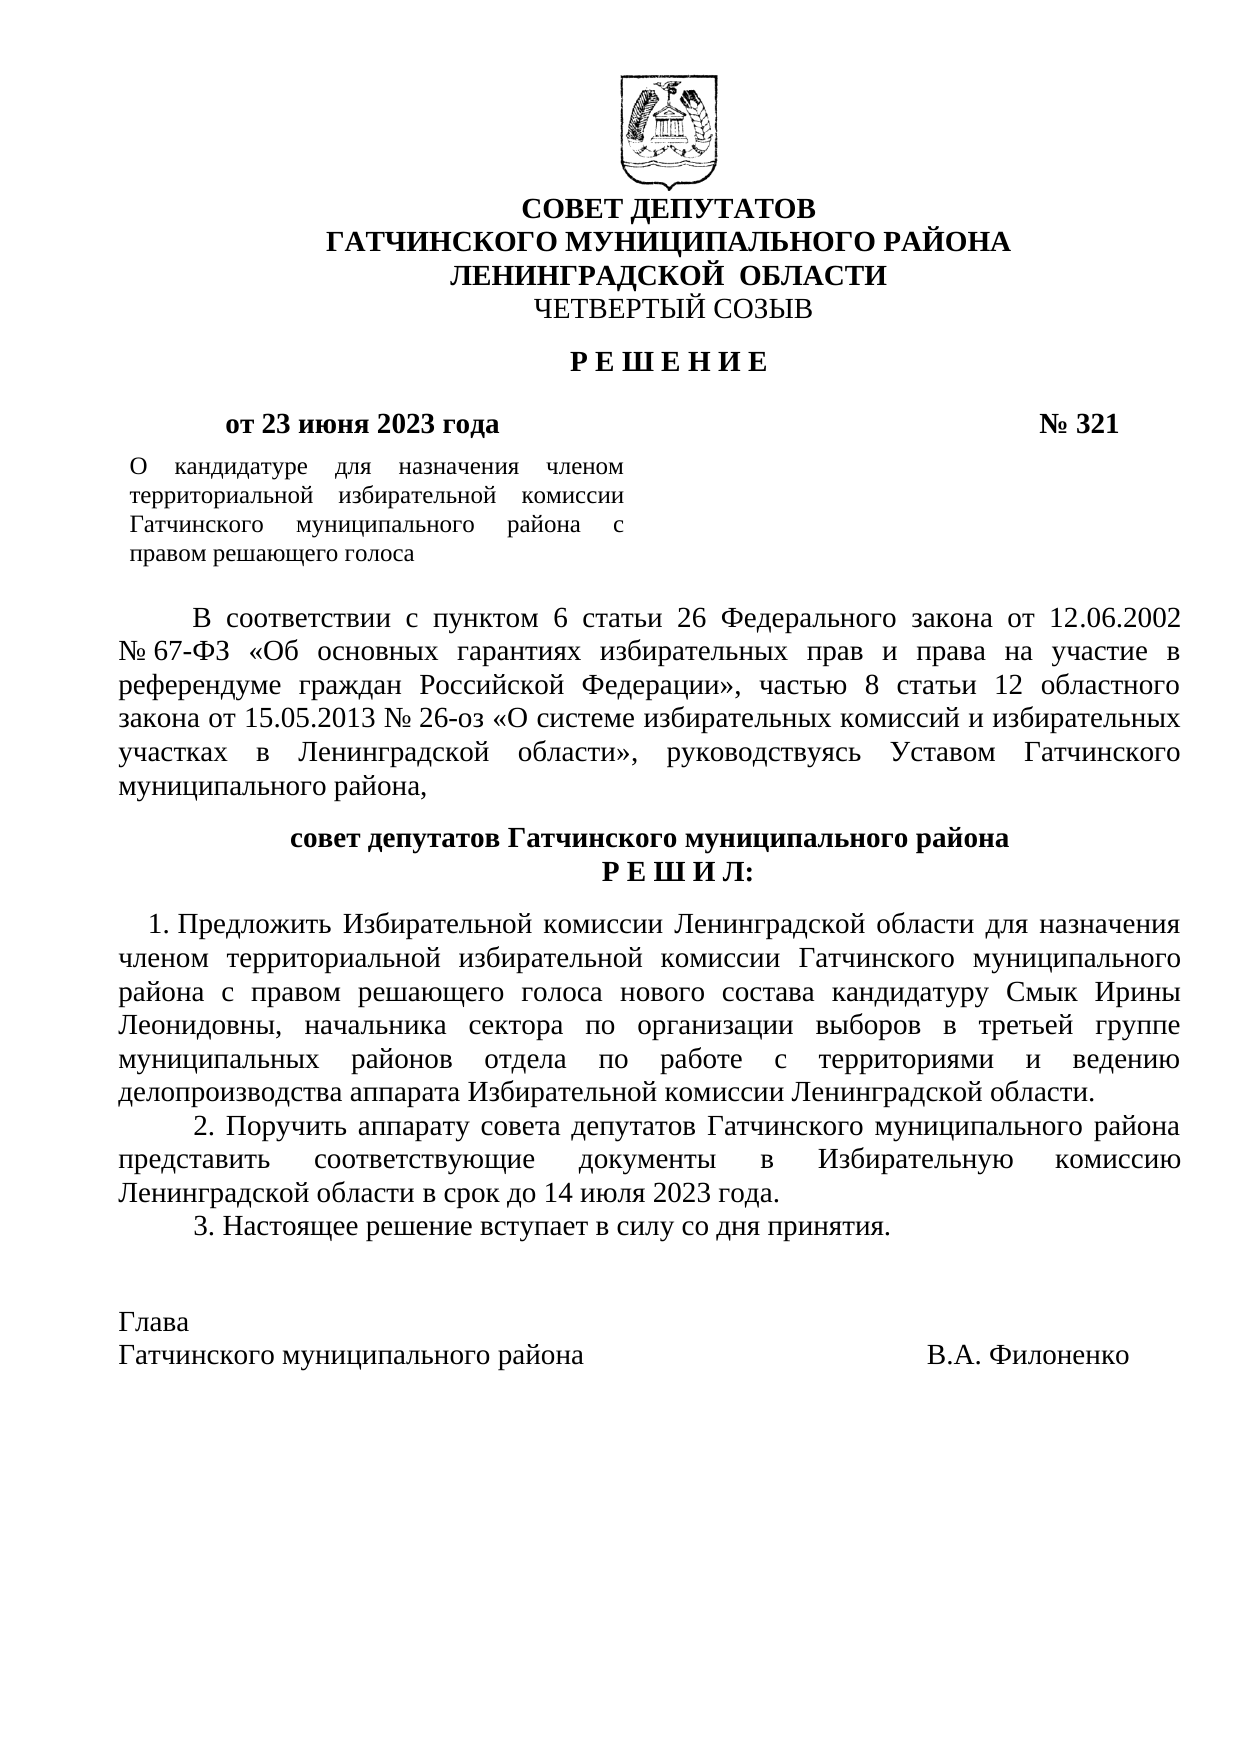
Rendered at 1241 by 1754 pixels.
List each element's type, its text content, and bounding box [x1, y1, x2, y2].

text Гатчинского муниципального района В.А. Филоненко [118, 1337, 1167, 1371]
text Глава [118, 1304, 1167, 1337]
picture [618, 73, 719, 191]
text совет депутатов Гатчинского муниципального района [118, 820, 1181, 854]
text Р Е Ш И Л: [174, 854, 1181, 887]
text Р Е Ш Е Н И Е [118, 344, 1219, 378]
text 2. Поручить аппарату совета депутатов Гатчинского муниципального района представить соответствующие документы в Избирательную комиссию Ленинградской области в срок до 14 июля 2023 года. [118, 1108, 1181, 1208]
text 3. Настоящее решение вступает в силу со дня принятия. [118, 1208, 1181, 1242]
text ЧЕТВЕРТЫЙ СОЗЫВ [118, 292, 1219, 325]
text СОВЕТ ДЕПУТАТОВ [118, 191, 1219, 224]
list Предложить Избирательной комиссии Ленинградской области для назначения членом территориальной избирательной комиссии Гатчинского муниципального района с правом решающего голоса нового состава кандидатуру Смык Ирины Леонидовны, начальника сектора по организации выборов в третьей группе муниципальных районов отдела по работе с территориями и ведению делопроизводства аппарата Избирательной комиссии Ленинградской области. [118, 907, 1181, 1108]
text от 23 июня 2023 года № 321 [118, 406, 1219, 439]
text ЛЕНИНГРАДСКОЙ ОБЛАСТИ [118, 258, 1219, 292]
table_header О кандидатуре для назначения членом территориальной избирательной комиссии Гатчинского муниципального района с правом решающего голоса [118, 451, 636, 566]
text ГАТЧИНСКОГО МУНИЦИПАЛЬНОГО РАЙОНА [118, 224, 1219, 258]
text В соответствии с пунктом 6 статьи 26 Федерального закона от 12.06.2002 № 67-ФЗ «Об основных гарантиях избирательных прав и права на участие в референдуме граждан Российской Федерации», частью 8 статьи 12 областного закона от 15.05.2013 № 26-оз «О системе избирательных комиссий и избирательных участках в Ленинградской области», руководствуясь Уставом Гатчинского муниципального района, [118, 600, 1181, 801]
